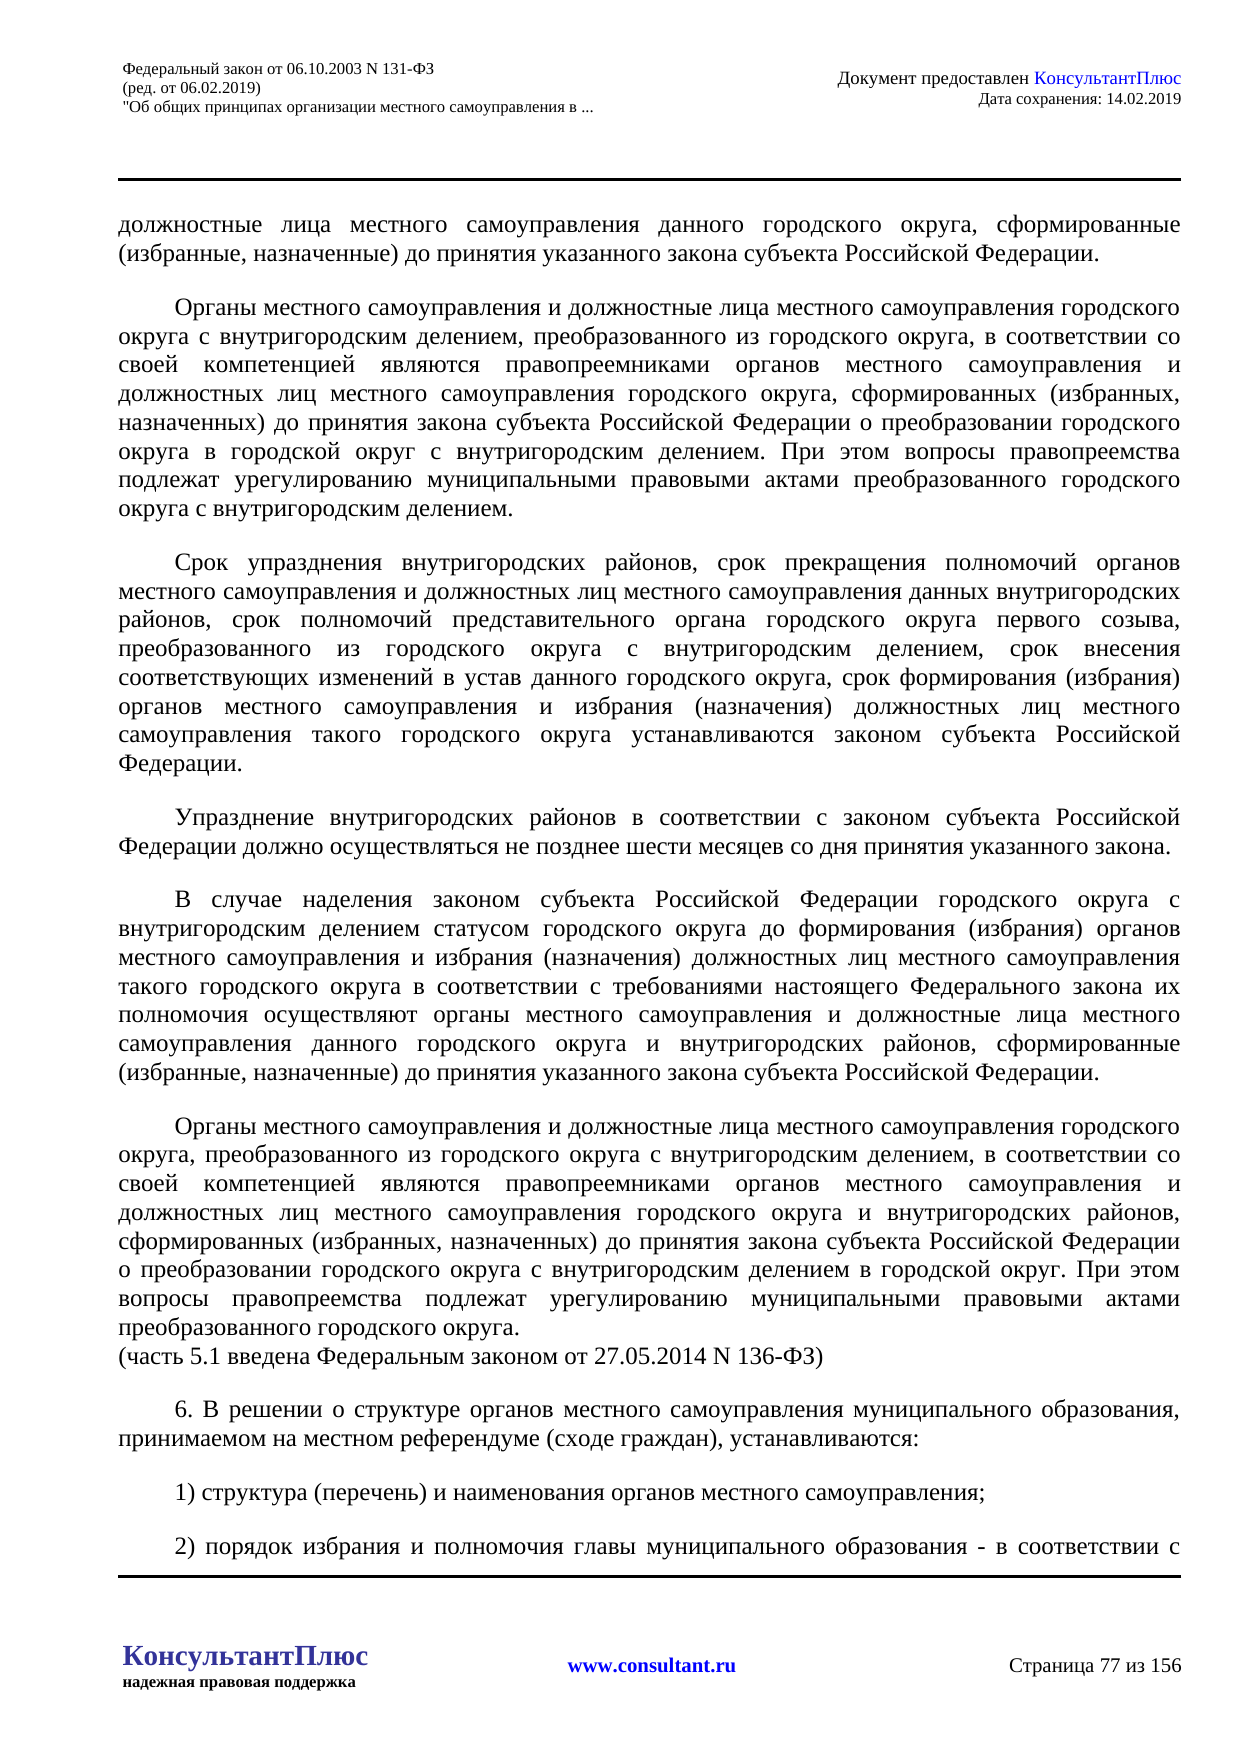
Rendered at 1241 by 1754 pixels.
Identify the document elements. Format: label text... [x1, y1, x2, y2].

text 6. В решении о структуре органов местного самоуправления муниципального образования, принимаемом на местном референдуме (сходе граждан), устанавливаются: [118, 1394, 1181, 1452]
text Срок упразднения внутригородских районов, срок прекращения полномочий органов местного самоуправления и должностных лиц местного самоуправления данных внутригородских районов, срок полномочий представительного органа городского округа первого созыва, преобразованного из городского округа с внутригородским делением, срок внесения соответствующих изменений в устав данного городского округа, срок формирования (избрания) органов местного самоуправления и избрания (назначения) должностных лиц местного самоуправления такого городского округа устанавливаются законом субъекта Российской Федерации. [118, 547, 1181, 777]
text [118, 209, 1181, 267]
text 1) структура (перечень) и наименования органов местного самоуправления; [118, 1477, 1181, 1506]
text Органы местного самоуправления и должностные лица местного самоуправления городского округа с внутригородским делением, преобразованного из городского округа, в соответствии со своей компетенцией являются правопреемниками органов местного самоуправления и должностных лиц местного самоуправления городского округа, сформированных (избранных, назначенных) до принятия закона субъекта Российской Федерации о преобразовании городского округа в городской округ с внутригородским делением. При этом вопросы правопреемства подлежат урегулированию муниципальными правовыми актами преобразованного городского округа с внутригородским делением. [118, 292, 1181, 522]
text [118, 1531, 1181, 1559]
text (часть 5.1 введена Федеральным законом от 27.05.2014 N 136-ФЗ) [118, 1341, 1181, 1369]
text В случае наделения законом субъекта Российской Федерации городского округа с внутригородским делением статусом городского округа до формирования (избрания) органов местного самоуправления и избрания (назначения) должностных лиц местного самоуправления такого городского округа в соответствии с требованиями настоящего Федерального закона их полномочия осуществляют органы местного самоуправления и должностные лица местного самоуправления данного городского округа и внутригородских районов, сформированные (избранные, назначенные) до принятия указанного закона субъекта Российской Федерации. [118, 884, 1181, 1086]
text Упразднение внутригородских районов в соответствии с законом субъекта Российской Федерации должно осуществляться не позднее шести месяцев со дня принятия указанного закона. [118, 802, 1181, 859]
text Органы местного самоуправления и должностные лица местного самоуправления городского округа, преобразованного из городского округа с внутригородским делением, в соответствии со своей компетенцией являются правопреемниками органов местного самоуправления и должностных лиц местного самоуправления городского округа и внутригородских районов, сформированных (избранных, назначенных) до принятия закона субъекта Российской Федерации о преобразовании городского округа с внутригородским делением в городской округ. При этом вопросы правопреемства подлежат урегулированию муниципальными правовыми актами преобразованного городского округа. [118, 1111, 1181, 1341]
